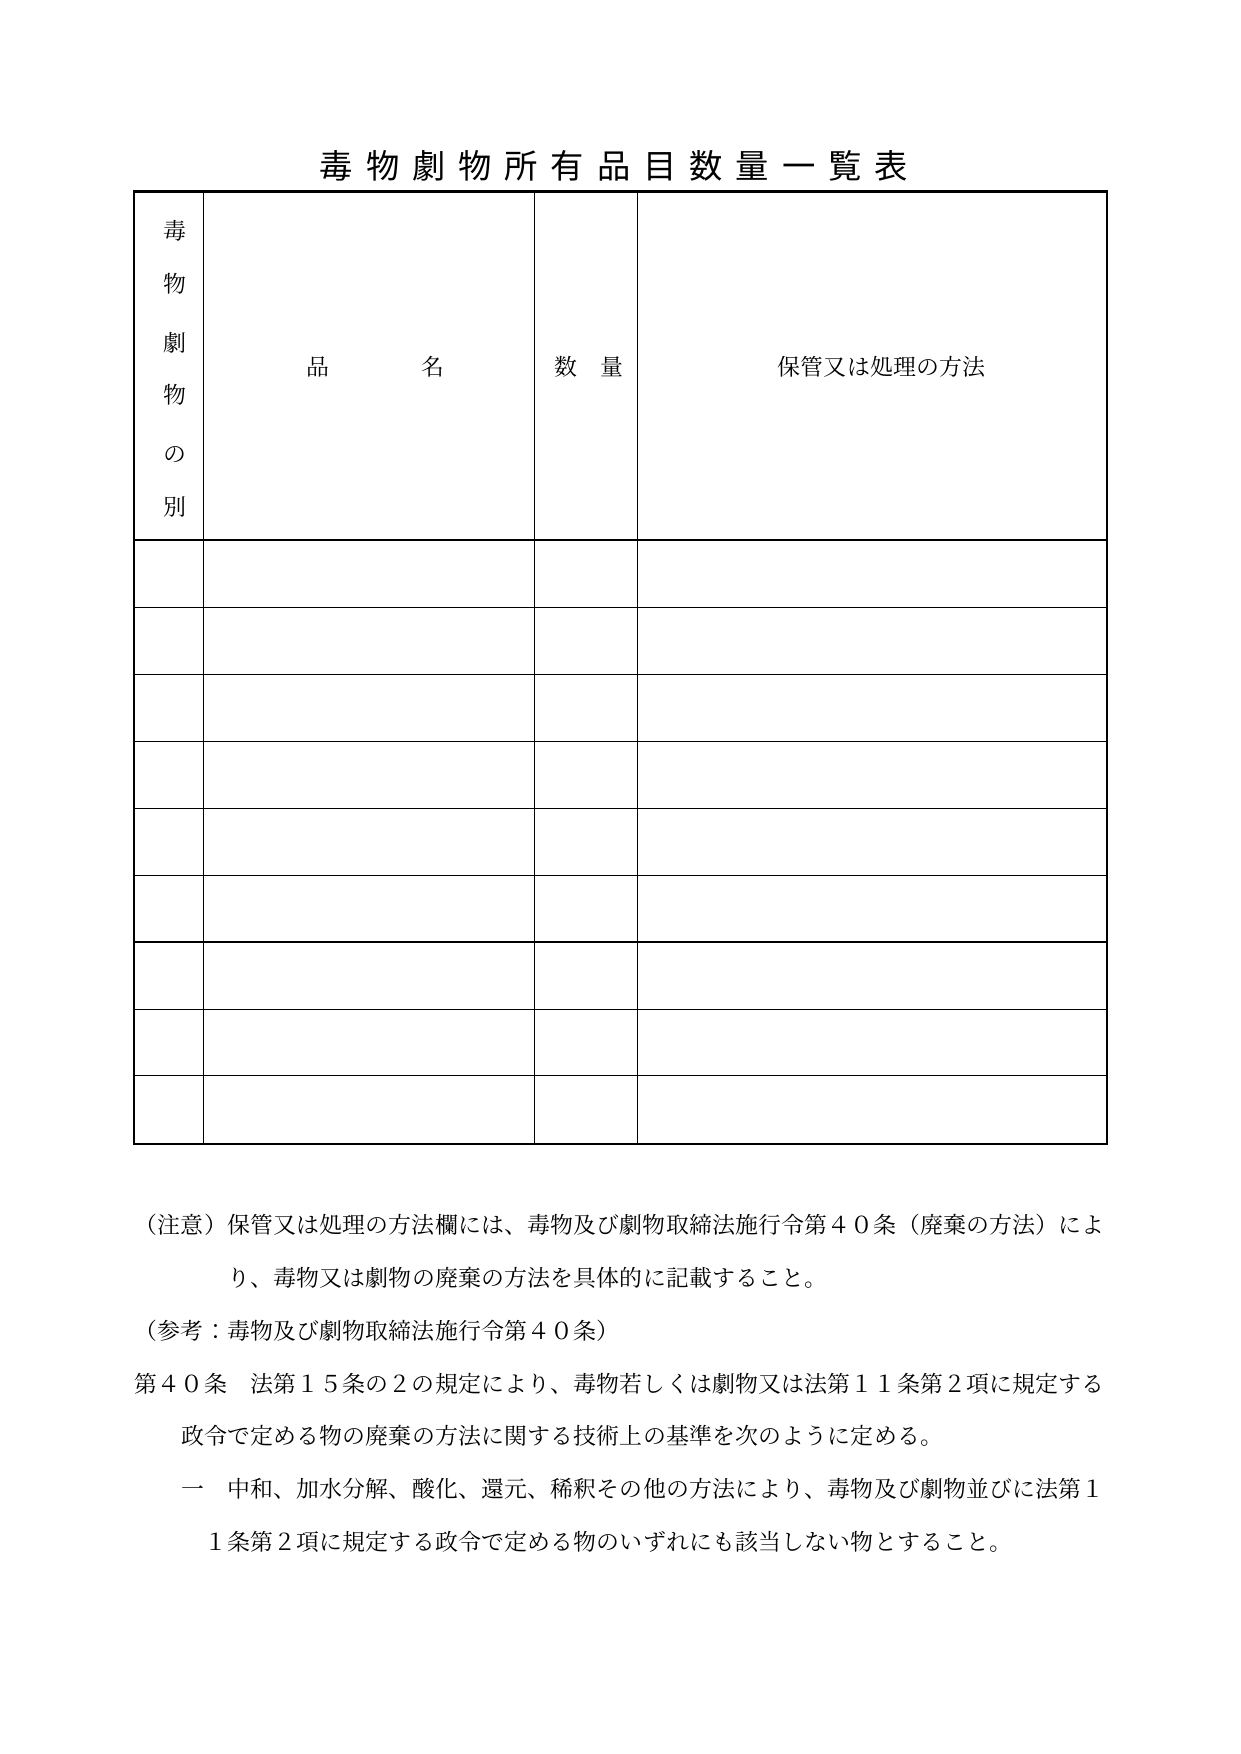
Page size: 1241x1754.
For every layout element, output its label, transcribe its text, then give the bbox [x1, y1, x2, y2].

table_cell [638, 809, 1106, 874]
table_header 保管又は処理の方法 [638, 193, 1106, 538]
table_header 品 名 [204, 193, 534, 538]
table_cell [535, 943, 637, 1008]
table_cell [135, 876, 203, 941]
text （参考：毒物及び劇物取締法施行令第４０条） [134, 1303, 1106, 1356]
table_cell [638, 541, 1106, 607]
table_cell [135, 608, 203, 673]
table_cell [135, 1010, 203, 1075]
text 第４０条 法第１５条の２の規定により、毒物若しくは劇物又は法第１１条第２項に規定する政令で定める物の廃棄の方法に関する技術上の基準を次のように定める。 [134, 1356, 1106, 1461]
table_cell [135, 809, 203, 874]
table_cell [204, 541, 534, 607]
table_cell [204, 608, 534, 673]
table_cell [204, 675, 534, 741]
table_cell [535, 608, 637, 673]
table_cell [135, 943, 203, 1008]
table_cell [535, 541, 637, 607]
table_cell [638, 608, 1106, 673]
table_header 毒物 劇物 の別 [135, 193, 203, 538]
text 一 中和、加水分解、酸化、還元、稀釈その他の方法により、毒物及び劇物並びに法第１１条第２項に規定する政令で定める物のいずれにも該当しない物とすること。 [158, 1461, 1106, 1567]
table_cell [638, 742, 1106, 807]
table_cell [638, 675, 1106, 741]
table_cell [535, 1076, 637, 1142]
table_cell [204, 1010, 534, 1075]
table_header 数 量 [535, 193, 637, 538]
table_cell [535, 1010, 637, 1075]
table_cell [204, 1076, 534, 1142]
table_cell [535, 876, 637, 941]
table_cell [135, 675, 203, 741]
table_cell [204, 876, 534, 941]
table_cell [535, 809, 637, 874]
table_cell [638, 876, 1106, 941]
table_cell [204, 742, 534, 807]
table_cell [638, 1010, 1106, 1075]
table_cell [535, 742, 637, 807]
text （注意）保管又は処理の方法欄には、毒物及び劇物取締法施行令第４０条（廃棄の方法）により、毒物又は劇物の廃棄の方法を具体的に記載すること。 [134, 1197, 1106, 1303]
table_cell [135, 541, 203, 607]
table_cell [638, 943, 1106, 1008]
table_cell [135, 1076, 203, 1142]
table_cell [135, 742, 203, 807]
table_cell [204, 809, 534, 874]
table_cell [535, 675, 637, 741]
text 毒物劇物所有品目数量一覧表 [111, 138, 1106, 190]
table_cell [204, 943, 534, 1008]
table_cell [638, 1076, 1106, 1142]
